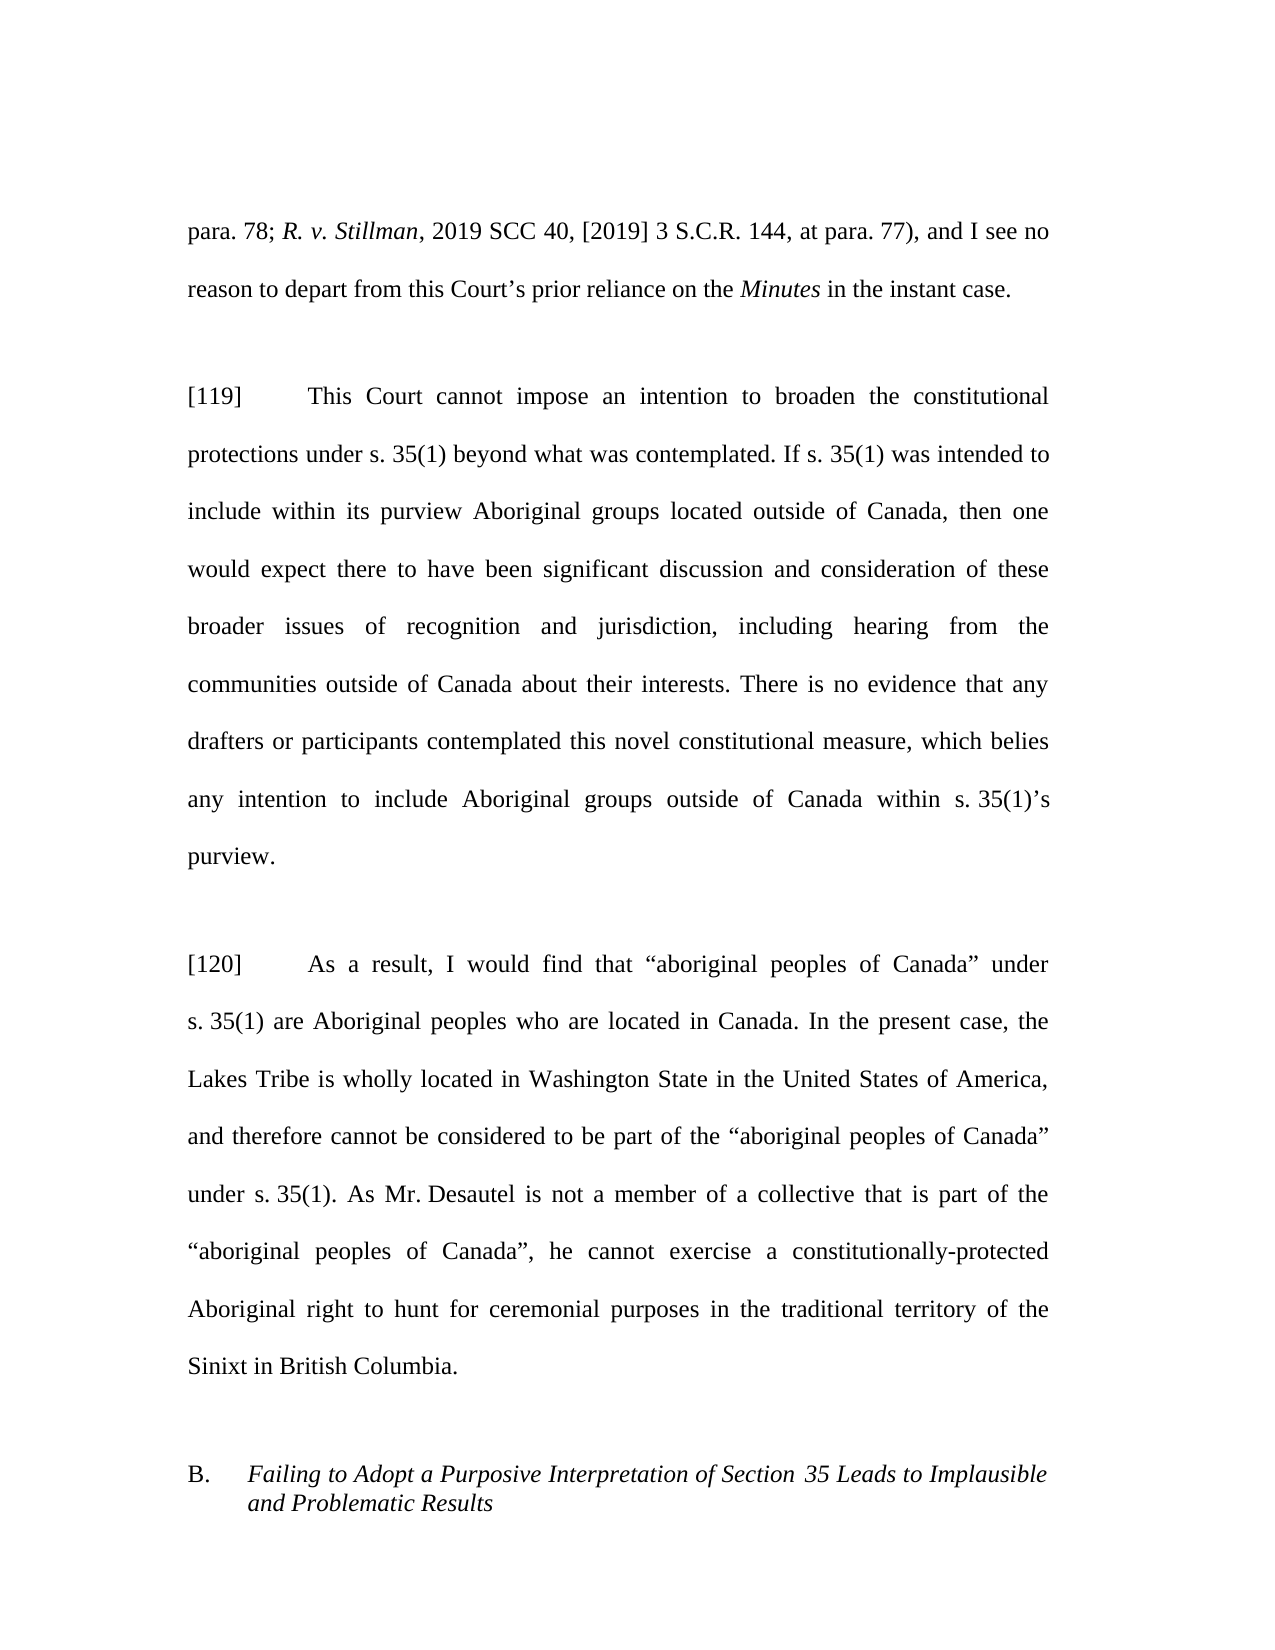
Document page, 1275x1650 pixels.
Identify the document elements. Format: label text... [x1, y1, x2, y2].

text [187, 216, 1050, 303]
title Failing to Adopt a Purposive Interpretation of Section 35 Leads to Implausible and Problematic Results [187, 1459, 1050, 1516]
text This Court cannot impose an intention to broaden the constitutional protections under s. 35(1) beyond what was contemplated. If s. 35(1) was intended to include within its purview Aboriginal groups located outside of Canada, then one would expect there to have been significant discussion and consideration of these broader issues of recognition and jurisdiction, including hearing from the communities outside of Canada about their interests. There is no evidence that any drafters or participants contemplated this novel constitutional measure, which belies any intention to include Aboriginal groups outside of Canada within s. 35(1)’s purview. [187, 381, 1050, 870]
text As a result, I would find that “aboriginal peoples of Canada” under s. 35(1) are Aboriginal peoples who are located in Canada. In the present case, the Lakes Tribe is wholly located in Washington State in the United States of America, and therefore cannot be considered to be part of the “aboriginal peoples of Canada” under s. 35(1). As Mr. Desautel is not a member of a collective that is part of the “aboriginal peoples of Canada”, he cannot exercise a constitutionally-protected Aboriginal right to hunt for ceremonial purposes in the traditional territory of the Sinixt in British Columbia. [187, 949, 1050, 1380]
